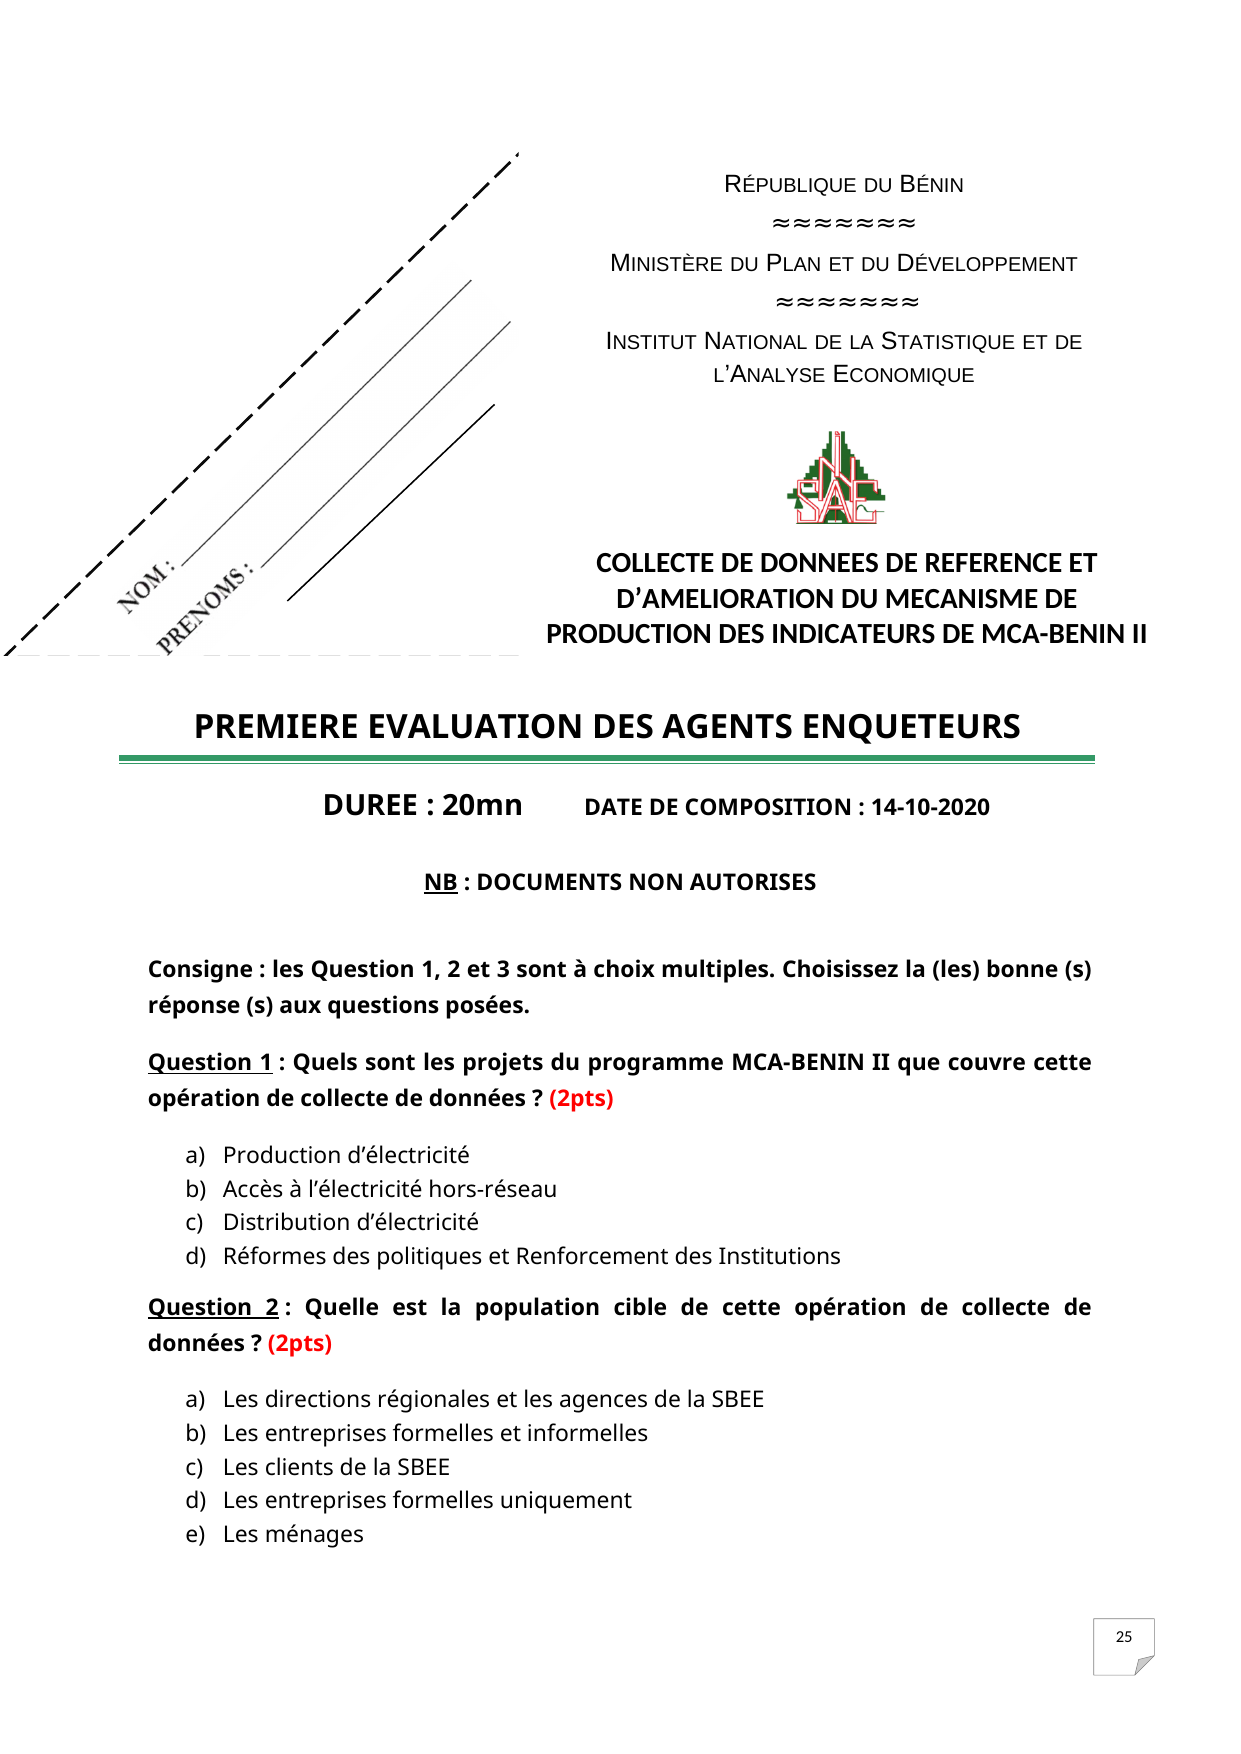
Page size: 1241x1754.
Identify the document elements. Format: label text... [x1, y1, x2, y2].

list DUREE : 20mn DATE DE COMPOSITION : 14-10-2020 [118, 784, 1093, 823]
list Production d’électricité [185, 1139, 1093, 1170]
list Distribution d’électricité [185, 1206, 1093, 1238]
list Les clients de la SBEE [185, 1451, 1093, 1482]
list Réformes des politiques et Renforcement des Institutions [185, 1240, 1093, 1271]
list Les directions régionales et les agences de la SBEE [185, 1383, 1093, 1414]
text Question 2 : Quelle est la population cible de cette opération de collecte de données ? (2pts) [148, 1291, 1093, 1358]
text Question 1 : Quels sont les projets du programme MCA-BENIN II que couvre cette opération de collecte de données ? (2pts) [148, 1046, 1093, 1113]
list Les entreprises formelles uniquement [185, 1484, 1093, 1516]
list Les entreprises formelles et informelles [185, 1417, 1093, 1448]
table_header PREMIERE EVALUATION DES AGENTS ENQUETEURS [119, 703, 1095, 755]
list Les ménages [185, 1518, 1093, 1549]
text NB : DOCUMENTS NON AUTORISES [148, 865, 1093, 897]
text Consigne : les Question 1, 2 et 3 sont à choix multiples. Choisissez la (les) bonne (s) réponse (s) aux questions posées. [148, 953, 1093, 1021]
list Accès à l’électricité hors-réseau [185, 1173, 1093, 1204]
picture [778, 432, 891, 523]
